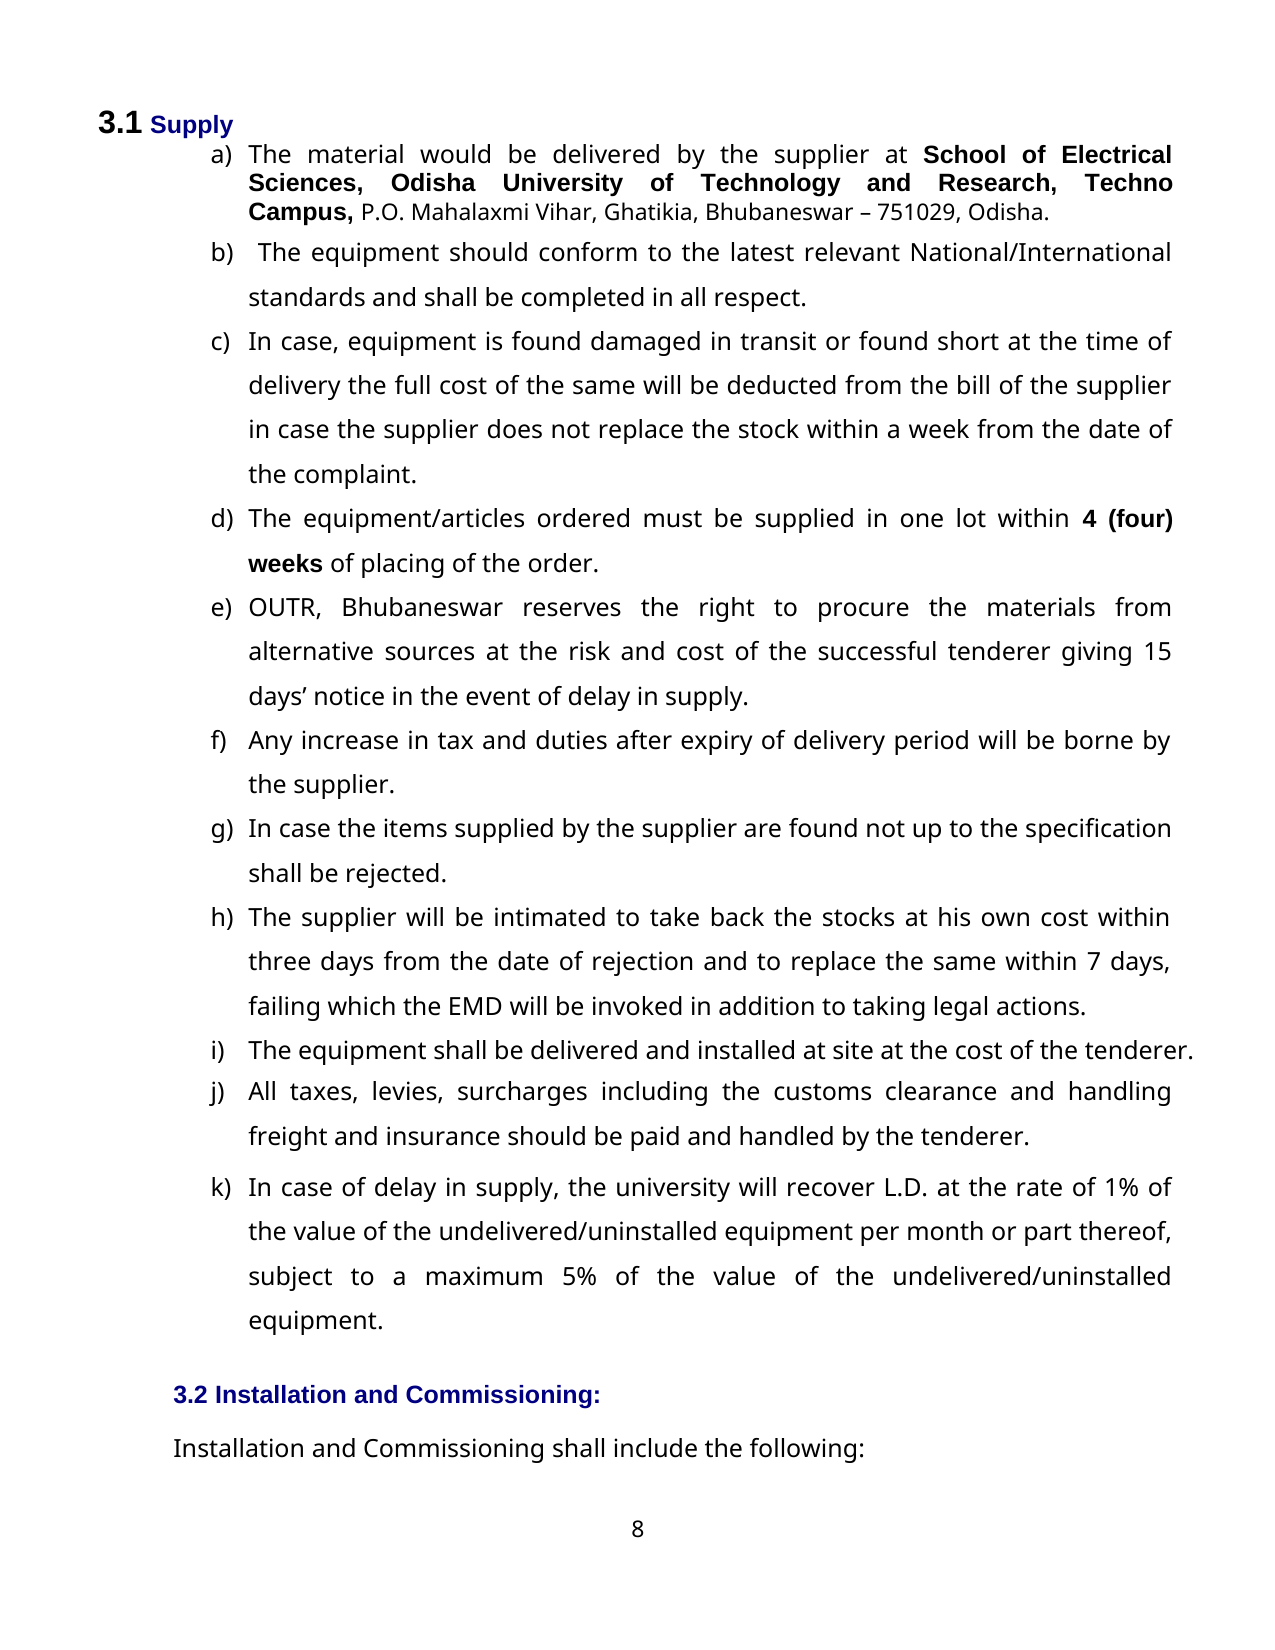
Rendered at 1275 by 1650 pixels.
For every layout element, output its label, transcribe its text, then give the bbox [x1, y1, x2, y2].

list All taxes, levies, surcharges including the customs clearance and handling freight and insurance should be paid and handled by the tenderer. [210, 1074, 1173, 1152]
list The material would be delivered by the supplier at School of Electrical Sciences, Odisha University of Technology and Research, Techno Campus, P.O. Mahalaxmi Vihar, Ghatikia, Bhubaneswar – 751029, Odisha. [210, 141, 1173, 226]
list Any increase in tax and duties after expiry of delivery period will be borne by the supplier. [210, 723, 1172, 801]
list The equipment/articles ordered must be supplied in one lot within 4 (four) weeks of placing of the order. [210, 501, 1173, 579]
list OUTR, Bhubaneswar reserves the right to procure the materials from alternative sources at the risk and cost of the successful tenderer giving 15 days’ notice in the event of delay in supply. [210, 590, 1172, 712]
list The supplier will be intimated to take back the stocks at his own cost within three days from the date of rejection and to replace the same within 7 days, failing which the EMD will be invoked in addition to taking legal actions. [210, 900, 1172, 1022]
list In case of delay in supply, the university will recover L.D. at the rate of 1% of the value of the undelivered/uninstalled equipment per month or part thereof, subject to a maximum 5% of the value of the undelivered/uninstalled equipment. [210, 1170, 1173, 1337]
list The equipment should conform to the latest relevant National/International standards and shall be completed in all respect. [210, 235, 1173, 313]
list In case, equipment is found damaged in transit or found short at the time of delivery the full cost of the same will be deducted from the bill of the supplier in case the supplier does not replace the stock within a week from the date of the complaint. [210, 323, 1172, 490]
list In case the items supplied by the supplier are found not up to the specification shall be rejected. [210, 811, 1173, 889]
list The equipment shall be delivered and installed at site at the cost of the tenderer. [210, 1032, 1200, 1067]
text Installation and Commissioning shall include the following: [173, 1430, 1200, 1464]
subtitle Installation and Commissioning: [173, 1380, 1200, 1409]
subtitle Supply [98, 103, 1200, 141]
